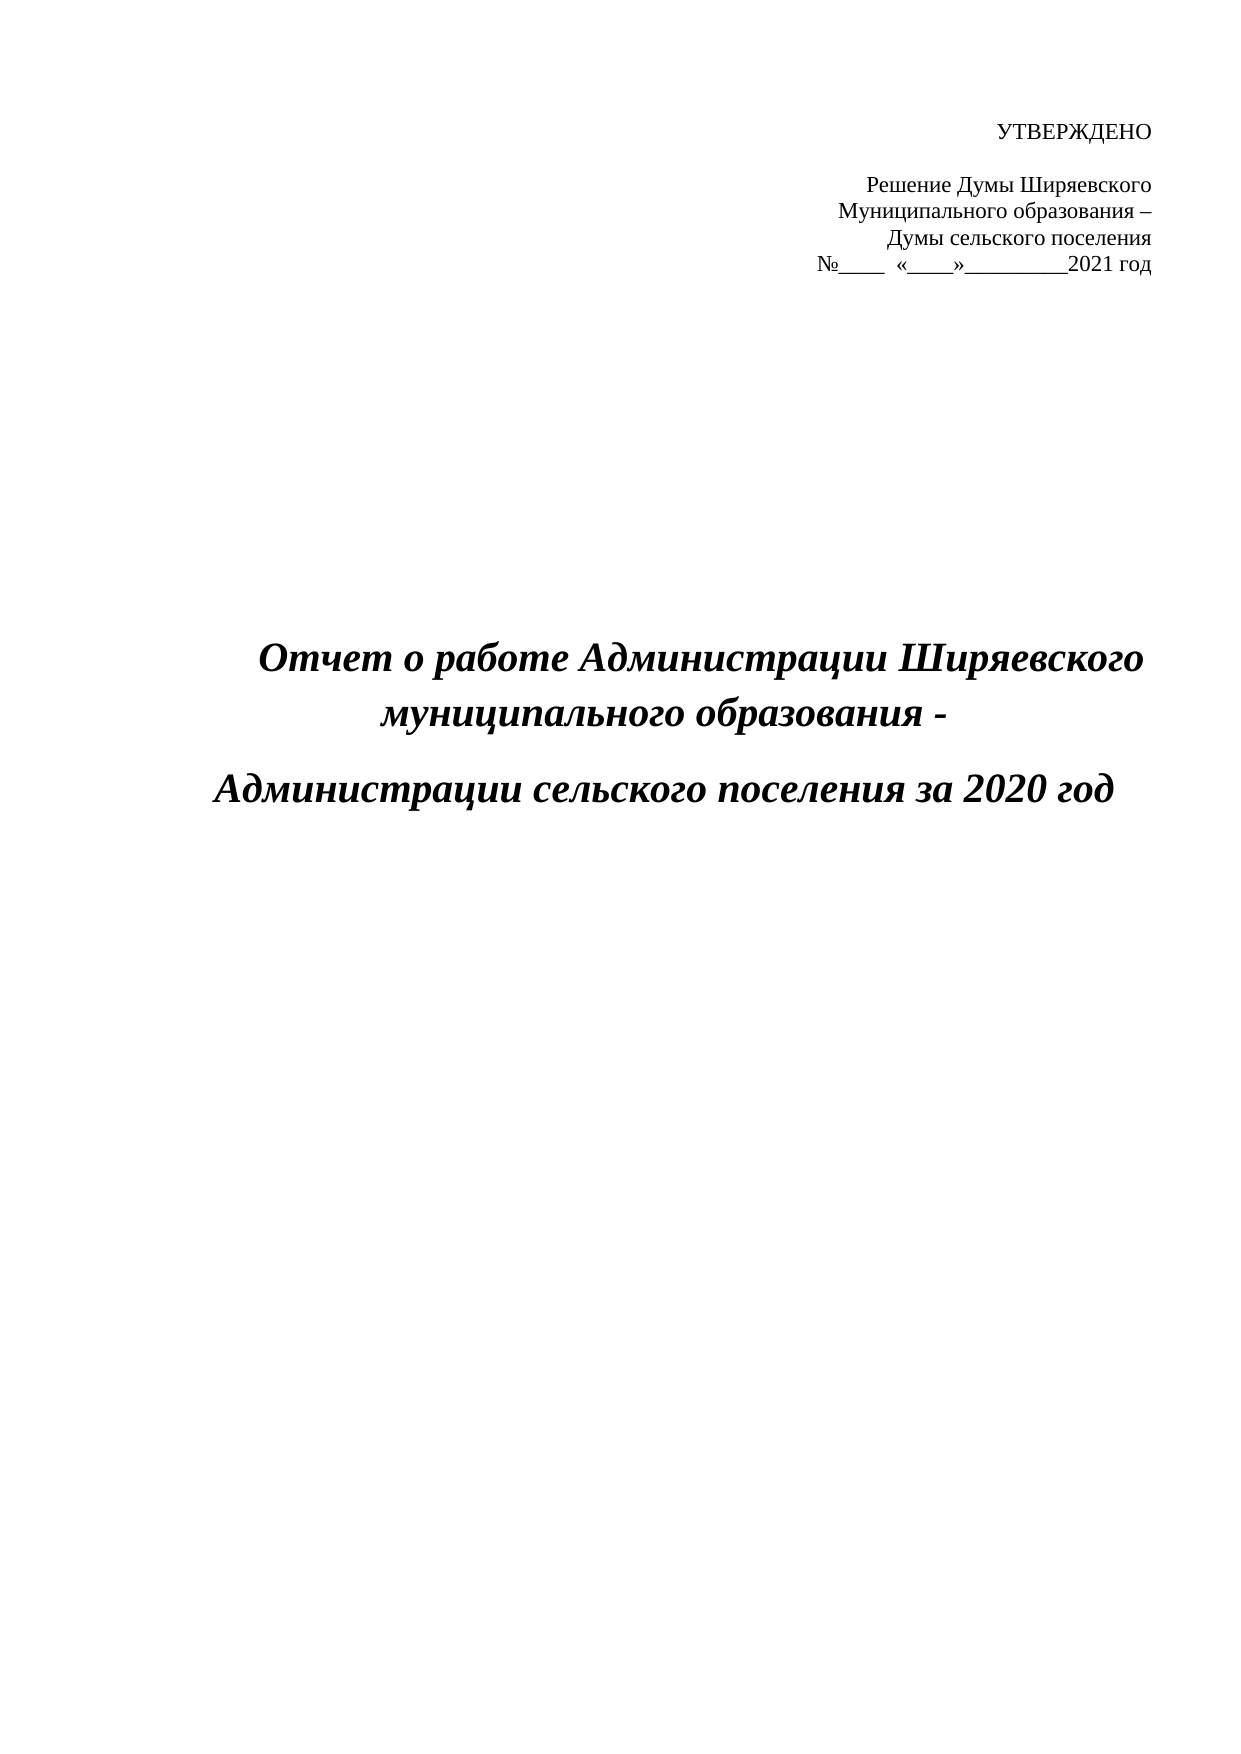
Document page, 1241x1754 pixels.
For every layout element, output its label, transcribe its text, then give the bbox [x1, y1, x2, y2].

text УТВЕРЖДЕНО [177, 118, 1152, 144]
text №____ «____»_________2021 год [177, 250, 1152, 276]
text Муниципального образования – [177, 197, 1152, 223]
text Отчет о работе Администрации Ширяевского муниципального образования - [177, 632, 1152, 736]
text Думы сельского поселения [177, 223, 1152, 250]
text Администрации сельского поселения за 2020 год [177, 763, 1152, 811]
text Решение Думы Ширяевского [177, 171, 1152, 197]
